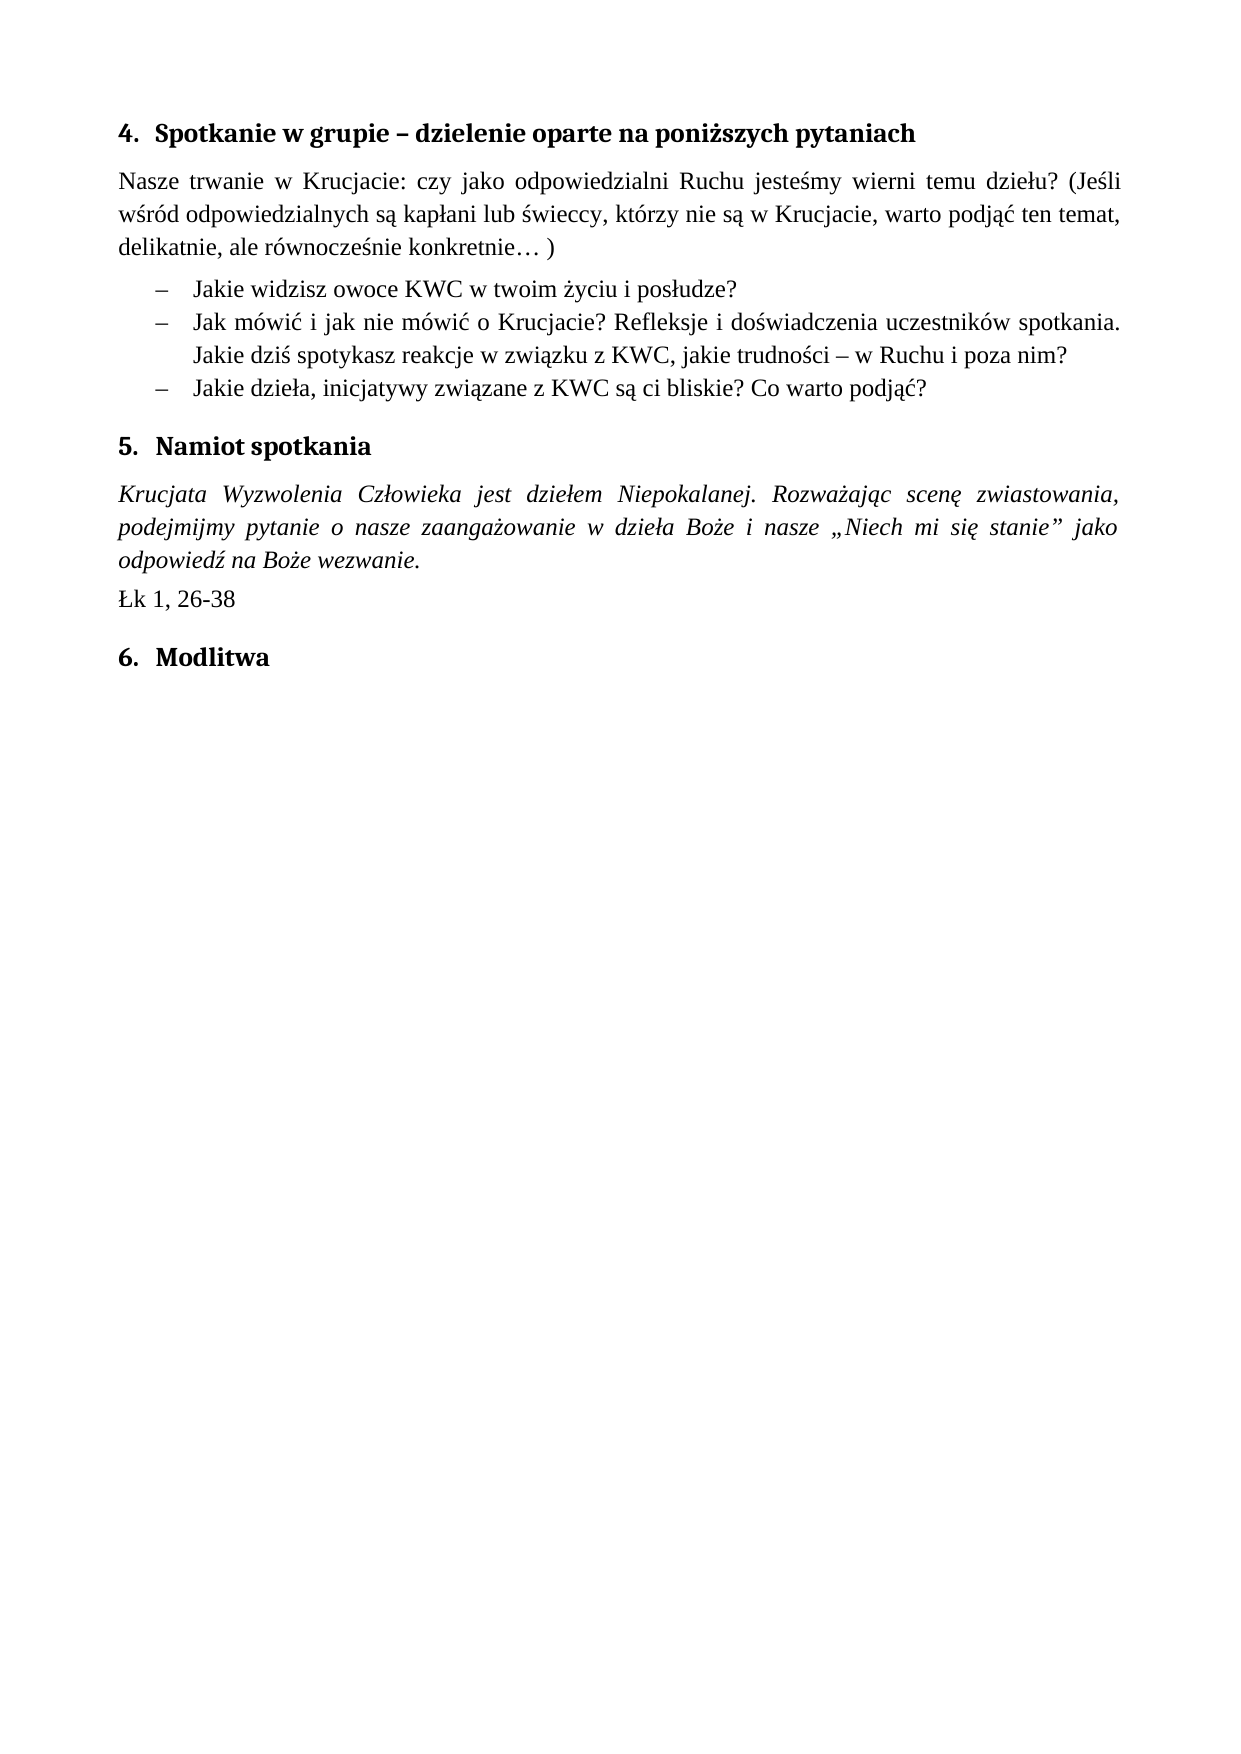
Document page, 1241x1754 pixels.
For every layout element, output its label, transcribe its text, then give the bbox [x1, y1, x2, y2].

subtitle 4. Spotkanie w grupie – dzielenie oparte na poniższych pytaniach [118, 118, 1122, 149]
text Nasze trwanie w Krucjacie: czy jako odpowiedzialni Ruchu jesteśmy wierni temu dziełu? (Jeśli wśród odpowiedzialnych są kapłani lub świeccy, którzy nie są w Krucjacie, warto podjąć ten temat, delikatnie, ale równocześnie konkretnie… ) [118, 166, 1122, 261]
text Jakie widzisz owoce KWC w twoim życiu i posłudze? [155, 274, 1122, 302]
subtitle 6. Modlitwa [118, 642, 1122, 673]
text Łk 1, 26-38 [118, 584, 1122, 613]
text Jakie dzieła, inicjatywy związane z KWC są ci bliskie? Co warto podjąć? [155, 373, 1122, 402]
text Krucjata Wyzwolenia Człowieka jest dziełem Niepokalanej. Rozważając scenę zwiastowania, podejmijmy pytanie o nasze zaangażowanie w dzieła Boże i nasze „Niech mi się stanie” jako odpowiedź na Boże wezwanie. [118, 479, 1122, 574]
text Jak mówić i jak nie mówić o Krucjacie? Refleksje i doświadczenia uczestników spotkania. Jakie dziś spotykasz reakcje w związku z KWC, jakie trudności – w Ruchu i poza nim? [155, 307, 1122, 368]
subtitle 5. Namiot spotkania [118, 431, 1122, 462]
